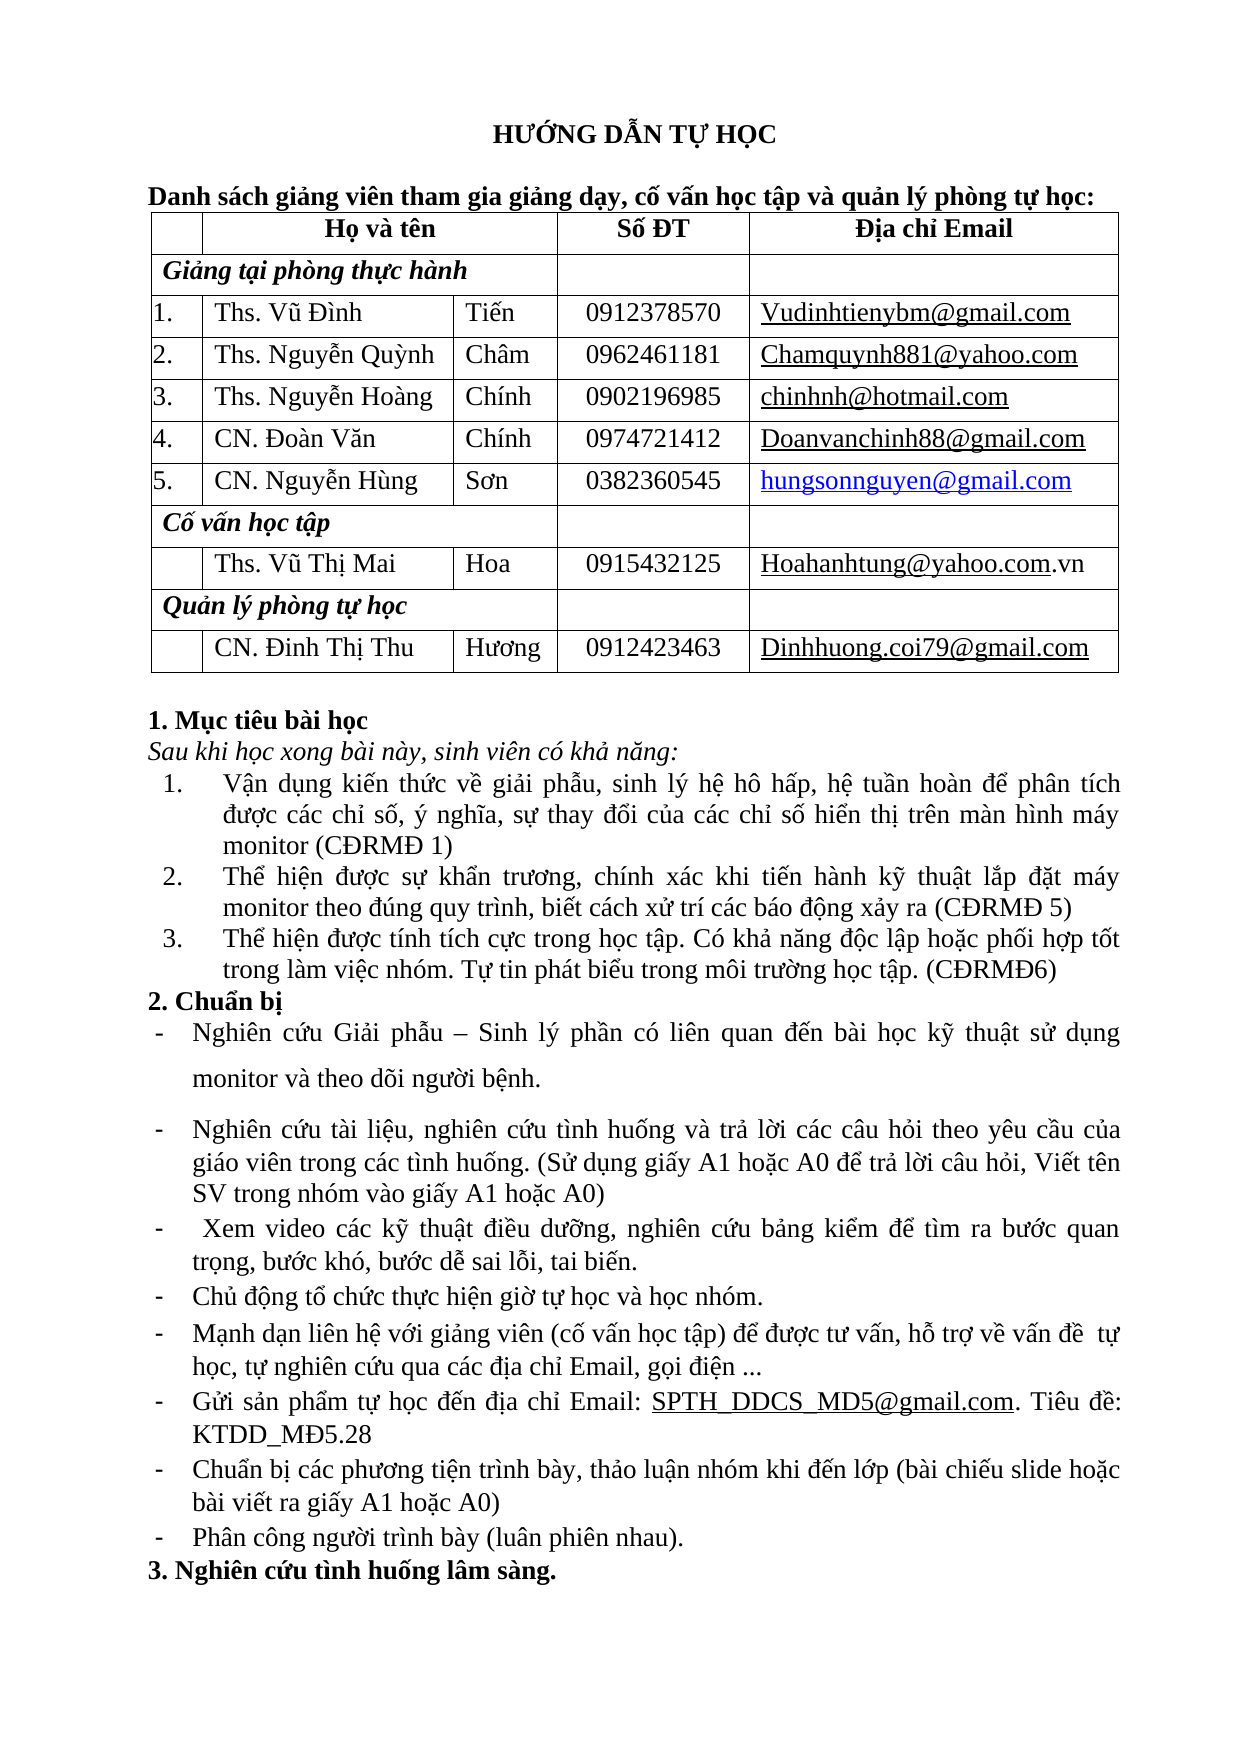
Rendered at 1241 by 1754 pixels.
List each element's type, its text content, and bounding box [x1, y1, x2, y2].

table_cell Sơn [454, 464, 557, 505]
text Sau khi học xong bài này, sinh viên có khả năng: [148, 736, 1122, 767]
table_cell Vudinhtienybm@gmail.com [750, 296, 1118, 337]
table_cell [750, 506, 1118, 547]
table_cell CN. Đoàn Văn [203, 422, 453, 463]
table_cell [152, 338, 202, 379]
table_cell CN. Đinh Thị Thu [203, 631, 453, 672]
list Vận dụng kiến thức về giải phẫu, sinh lý hệ hô hấp, hệ tuần hoàn để phân tích được các chỉ số, ý nghĩa, sự thay đổi của các chỉ số hiển thị trên màn hình máy monitor (CĐRMĐ 1) [162, 767, 1122, 860]
list Nghiên cứu Giải phẫu – Sinh lý phần có liên quan đến bài học kỹ thuật sử dụng monitor và theo dõi người bệnh. [154, 1016, 1122, 1094]
table_header [152, 213, 202, 253]
table_cell [152, 548, 202, 588]
table_cell Tiến [454, 296, 557, 337]
table_cell [558, 506, 749, 547]
list Thể hiện được tính tích cực trong học tập. Có khả năng độc lập hoặc phối hợp tốt trong làm việc nhóm. Tự tin phát biểu trong môi trường học tập. (CĐRMĐ6) [162, 922, 1122, 985]
list Mạnh dạn liên hệ với giảng viên (cố vấn học tập) để được tư vấn, hỗ trợ về vấn đề tự học, tự nghiên cứu qua các địa chỉ Email, gọi điện ... [154, 1313, 1122, 1381]
table_cell [558, 590, 749, 630]
table_cell 0912378570 [558, 296, 749, 337]
table_cell [750, 590, 1118, 630]
table_cell Quản lý phòng tự học [152, 590, 557, 630]
table_cell [152, 296, 202, 337]
table_header Số ĐT [558, 213, 749, 253]
table_cell chinhnh@hotmail.com [750, 380, 1118, 421]
table_cell Chính [454, 422, 557, 463]
table_cell Ths. Vũ Thị Mai [203, 548, 453, 588]
list Chủ động tổ chức thực hiện giờ tự học và học nhóm. [154, 1276, 1122, 1313]
list Phân công người trình bày (luân phiên nhau). [154, 1517, 1122, 1554]
table_header Địa chỉ Email [750, 213, 1118, 253]
list Chuẩn bị các phương tiện trình bày, thảo luận nhóm khi đến lớp (bài chiếu slide hoặc bài viết ra giấy A1 hoặc A0) [154, 1449, 1122, 1517]
list Gửi sản phẩm tự học đến địa chỉ Email: SPTH_DDCS_MD5@gmail.com. Tiêu đề: KTDD_MĐ5.28 [154, 1381, 1122, 1449]
table_cell Ths. Nguyễn Hoàng [203, 380, 453, 421]
table_cell Ths. Vũ Đình [203, 296, 453, 337]
table_cell Hoa [454, 548, 557, 588]
table_cell [152, 380, 202, 421]
table_cell Châm [454, 338, 557, 379]
table_cell Ths. Nguyễn Quỳnh [203, 338, 453, 379]
table_cell Hoahanhtung@yahoo.com.vn [750, 548, 1118, 588]
table_cell Doanvanchinh88@gmail.com [750, 422, 1118, 463]
list Xem video các kỹ thuật điều dưỡng, nghiên cứu bảng kiểm để tìm ra bước quan trọng, bước khó, bước dễ sai lỗi, tai biến. [154, 1208, 1122, 1276]
table_cell Chính [454, 380, 557, 421]
table_cell 0912423463 [558, 631, 749, 672]
table_cell 0974721412 [558, 422, 749, 463]
table_cell [750, 255, 1118, 295]
text Danh sách giảng viên tham gia giảng dạy, cố vấn học tập và quản lý phòng tự học: [148, 180, 1122, 212]
table_cell Giảng tại phòng thực hành [152, 255, 557, 295]
table_cell 0902196985 [558, 380, 749, 421]
table_cell [558, 255, 749, 295]
text 1. Mục tiêu bài học [148, 704, 1122, 736]
table_cell [152, 422, 202, 463]
text HƯỚNG DẪN TỰ HỌC [148, 118, 1122, 149]
table_cell Hương [454, 631, 557, 672]
table_cell hungsonnguyen@gmail.com [750, 464, 1118, 505]
table_cell [152, 464, 202, 505]
text 3. Nghiên cứu tình huống lâm sàng. [148, 1554, 1122, 1585]
table_cell 0962461181 [558, 338, 749, 379]
table_cell CN. Nguyễn Hùng [203, 464, 453, 505]
text 2. Chuẩn bị [148, 985, 1122, 1016]
table_cell 0382360545 [558, 464, 749, 505]
table_cell [152, 631, 202, 672]
table_cell Cố vấn học tập [152, 506, 557, 547]
table_cell 0915432125 [558, 548, 749, 588]
list Thể hiện được sự khẩn trương, chính xác khi tiến hành kỹ thuật lắp đặt máy monitor theo đúng quy trình, biết cách xử trí các báo động xảy ra (CĐRMĐ 5) [162, 860, 1122, 922]
table_cell Chamquynh881@yahoo.com [750, 338, 1118, 379]
table_cell Dinhhuong.coi79@gmail.com [750, 631, 1118, 672]
table_header Họ và tên [203, 213, 557, 253]
list Nghiên cứu tài liệu, nghiên cứu tình huống và trả lời các câu hỏi theo yêu cầu của giáo viên trong các tình huống. (Sử dụng giấy A1 hoặc A0 để trả lời câu hỏi, Viết tên SV trong nhóm vào giấy A1 hoặc A0) [154, 1109, 1122, 1208]
